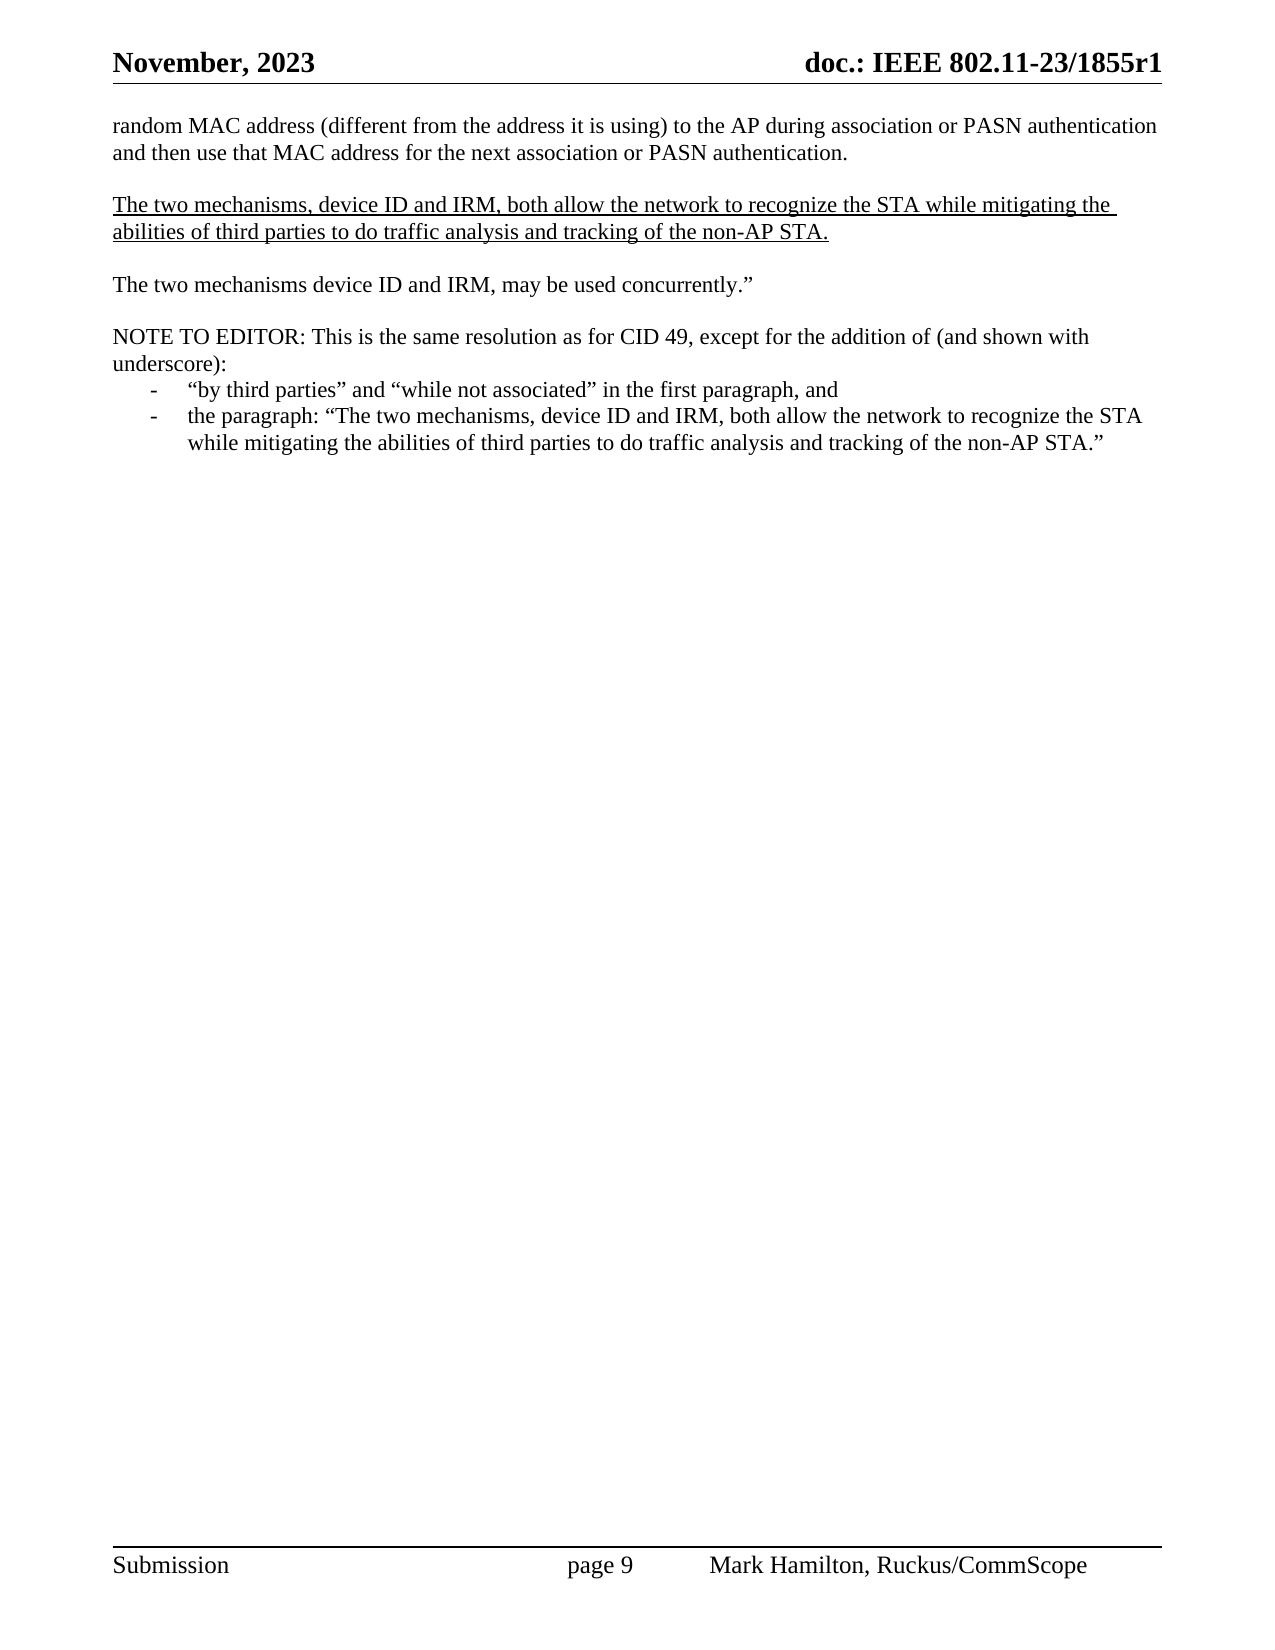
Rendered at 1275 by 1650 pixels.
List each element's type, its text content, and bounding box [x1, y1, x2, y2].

text The two mechanisms, device ID and IRM, both allow the network to recognize the STA while mitigating the abilities of third parties to do traffic analysis and tracking of the non-AP STA. [112, 192, 1162, 244]
text NOTE TO EDITOR: This is the same resolution as for CID 49, except for the addition of (and shown with underscore): [112, 323, 1162, 376]
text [112, 112, 1162, 165]
list the paragraph: “The two mechanisms, device ID and IRM, both allow the network to recognize the STA while mitigating the abilities of third parties to do traffic analysis and tracking of the non-AP STA.” [150, 402, 1162, 455]
text The two mechanisms device ID and IRM, may be used concurrently.” [112, 271, 1162, 297]
list “by third parties” and “while not associated” in the first paragraph, and [150, 376, 1162, 402]
